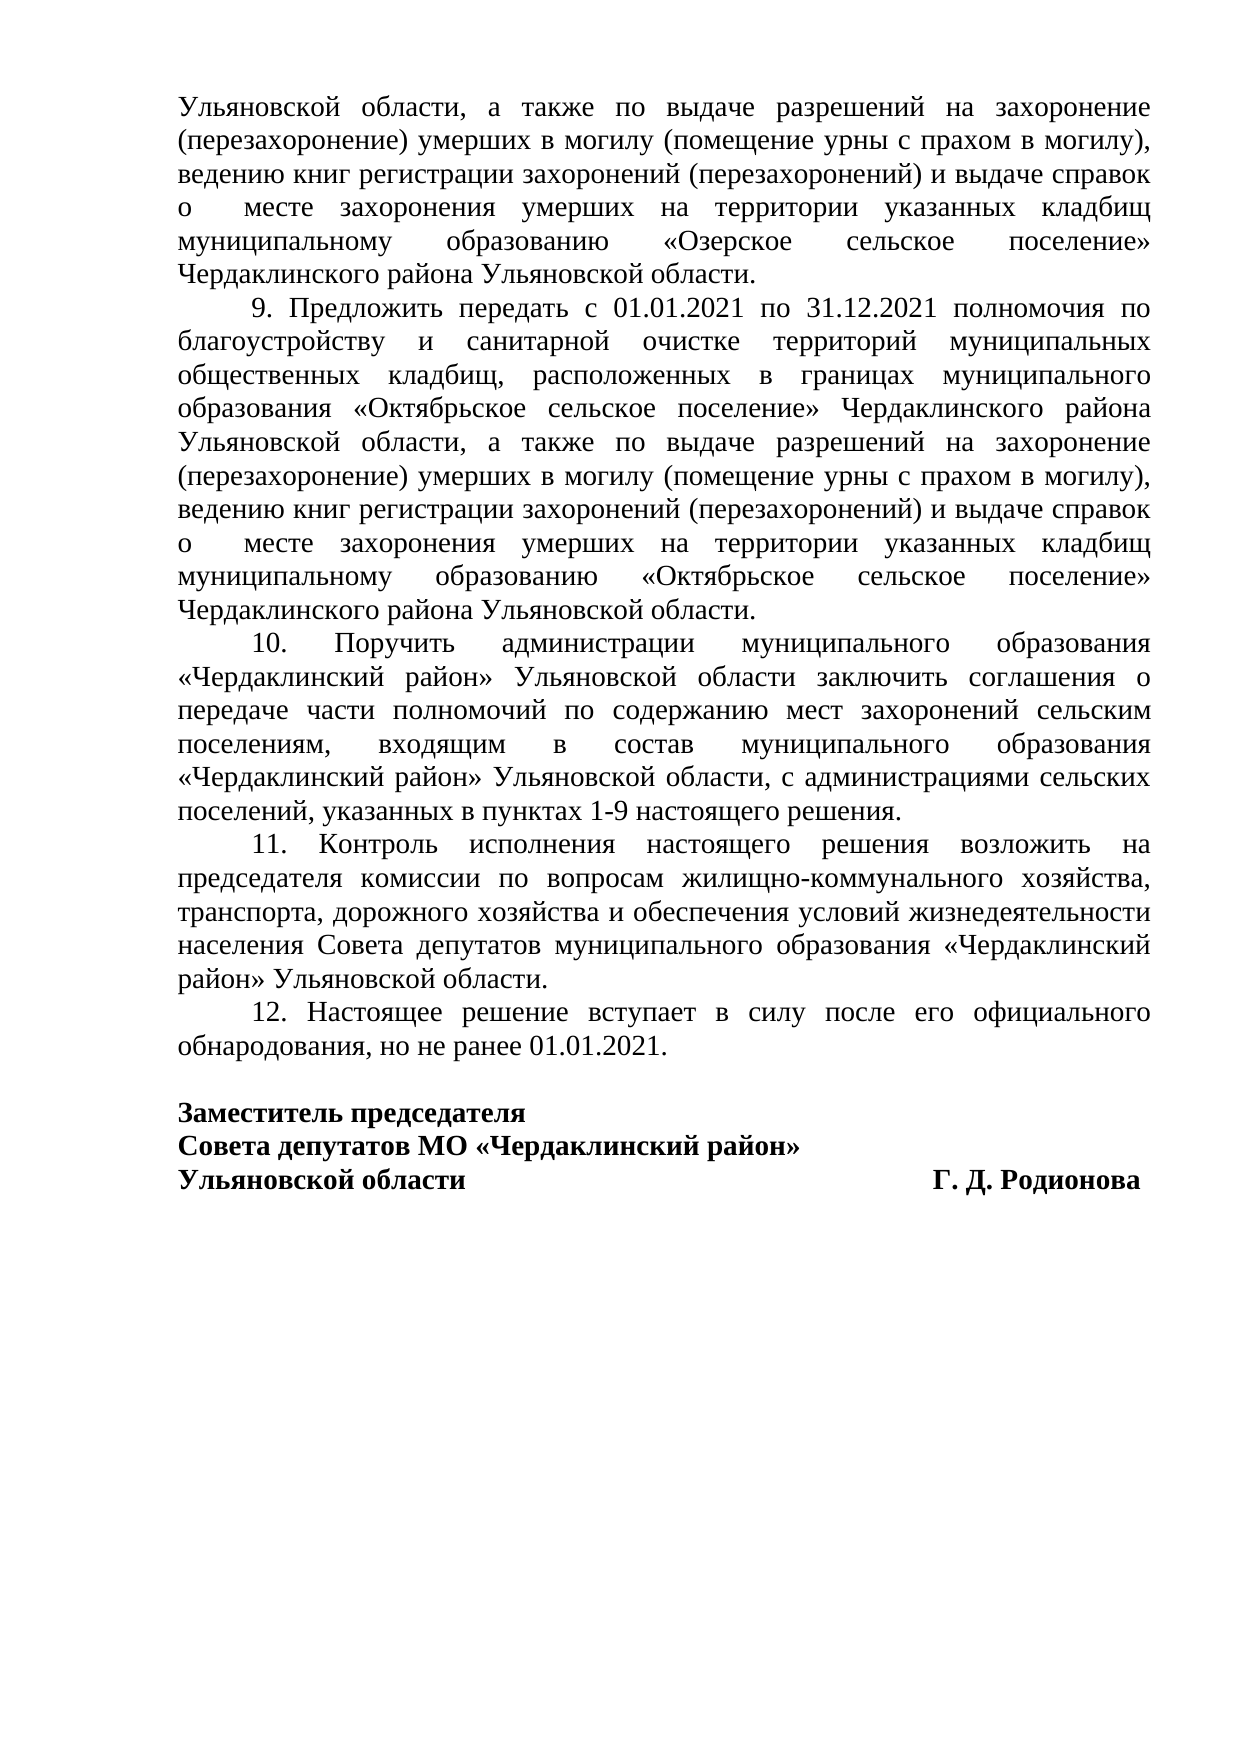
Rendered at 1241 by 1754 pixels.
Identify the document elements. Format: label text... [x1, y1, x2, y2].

text Совета депутатов МО «Чердаклинский район» [177, 1128, 1152, 1162]
text 9. Предложить передать с 01.01.2021 по 31.12.2021 полномочия по благоустройству и санитарной очистке территорий муниципальных общественных кладбищ, расположенных в границах муниципального образования «Октябрьское сельское поселение» Чердаклинского района Ульяновской области, а также по выдаче разрешений на захоронение (перезахоронение) умерших в могилу (помещение урны с прахом в могилу), ведению книг регистрации захоронений (перезахоронений) и выдаче справок о месте захоронения умерших на территории указанных кладбищ муниципальному образованию «Октябрьское сельское поселение» Чердаклинского района Ульяновской области. [177, 290, 1152, 625]
text Ульяновской области Г. Д. Родионова [177, 1162, 1152, 1196]
text 10. Поручить администрации муниципального образования «Чердаклинский район» Ульяновской области заключить соглашения о передаче части полномочий по содержанию мест захоронений сельским поселениям, входящим в состав муниципального образования «Чердаклинский район» Ульяновской области, с администрациями сельских поселений, указанных в пунктах 1-9 настоящего решения. [177, 625, 1152, 827]
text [177, 89, 1152, 290]
text 11. Контроль исполнения настоящего решения возложить на председателя комиссии по вопросам жилищно-коммунального хозяйства, транспорта, дорожного хозяйства и обеспечения условий жизнедеятельности населения Совета депутатов муниципального образования «Чердаклинский район» Ульяновской области. [177, 827, 1152, 994]
text Заместитель председателя [177, 1095, 1152, 1128]
text 12. Настоящее решение вступает в силу после его официального обнародования, но не ранее 01.01.2021. [177, 994, 1152, 1061]
